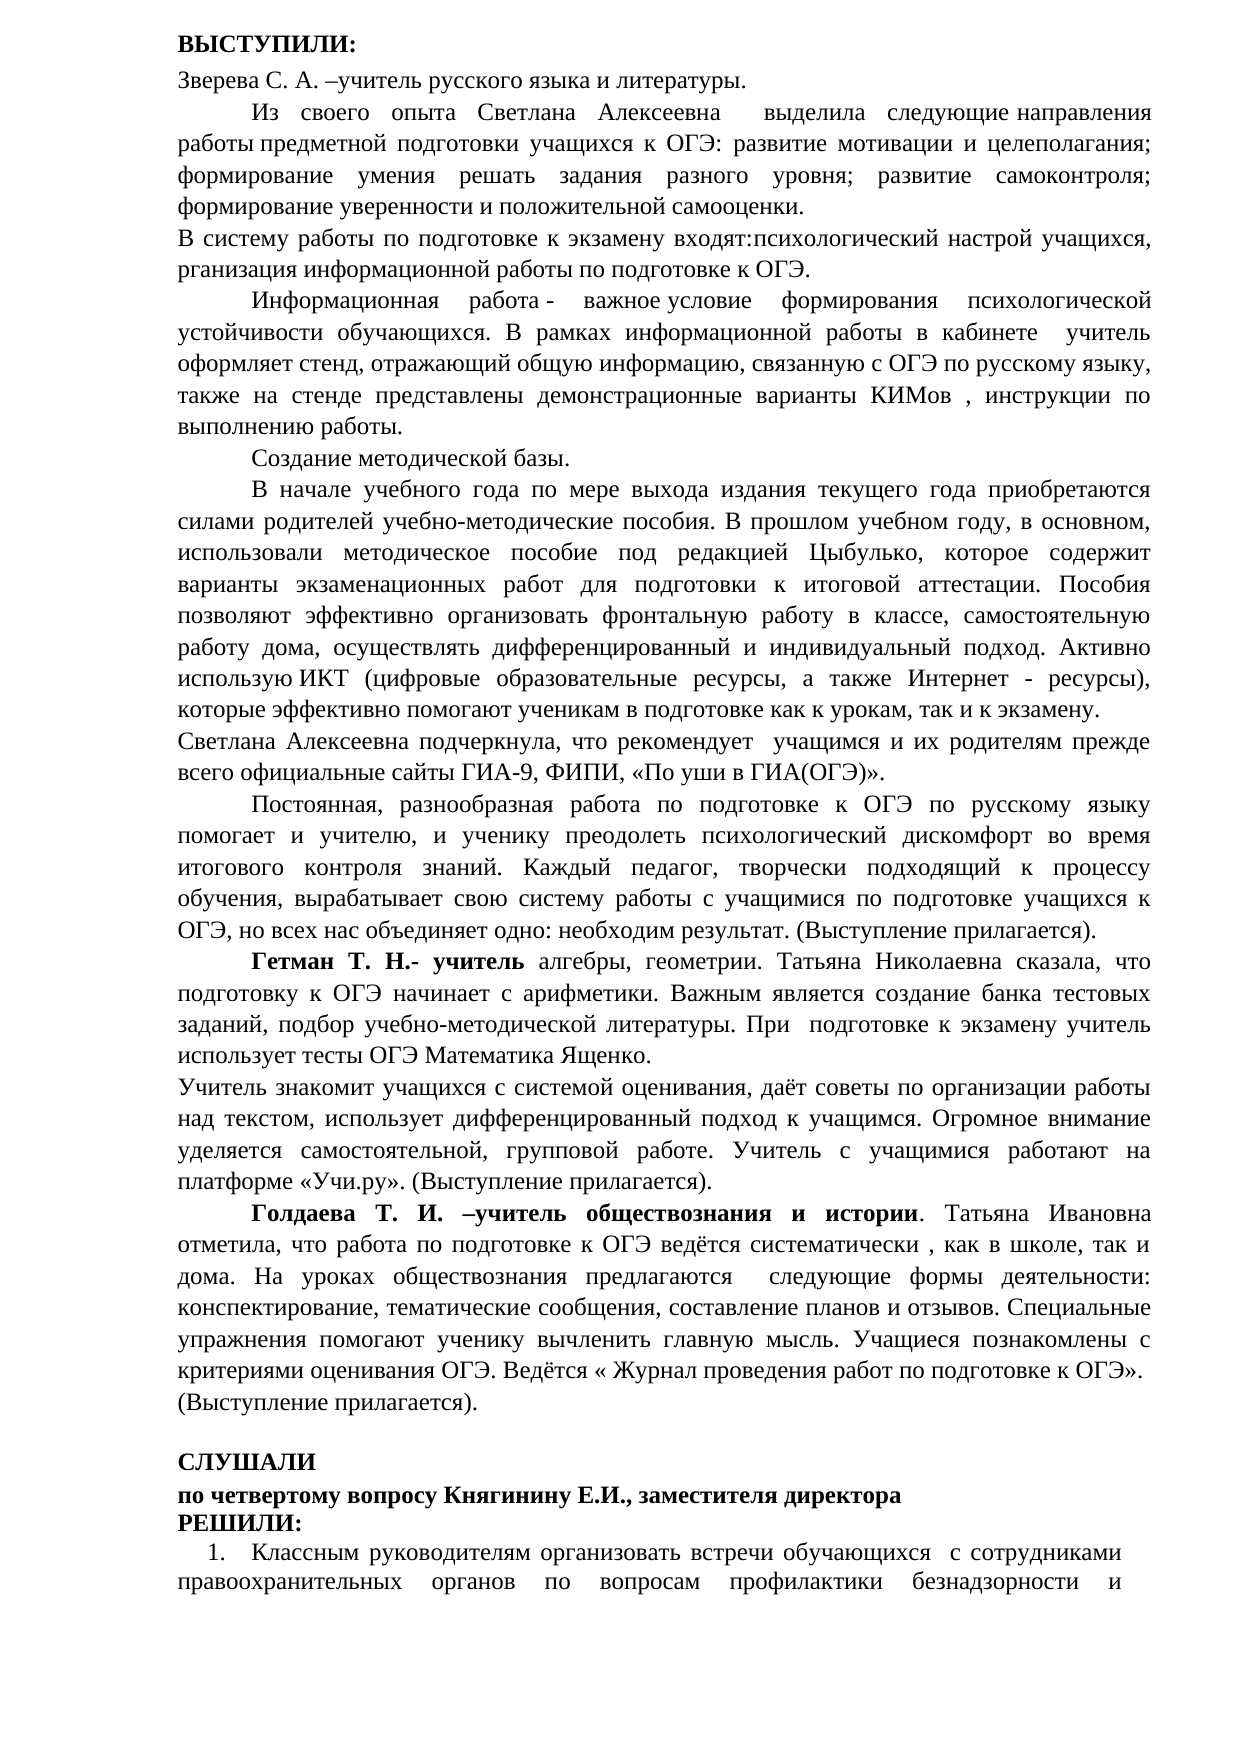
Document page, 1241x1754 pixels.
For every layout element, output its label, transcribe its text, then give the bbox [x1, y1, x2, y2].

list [177, 1537, 1122, 1595]
text Светлана Алексеевна подчеркнула, что рекомендует учащимся и их родителям прежде всего официальные сайты ГИА-9, ФИПИ, «По уши в ГИА(ОГЭ)». [177, 723, 1152, 786]
text по четвертому вопросу Княгинину Е.И., заместителя директора [177, 1480, 1122, 1508]
text (Выступление прилагается). [177, 1384, 1152, 1415]
text Голдаева Т. И. –учитель обществознания и истории. Татьяна Ивановна отметила, что работа по подготовке к ОГЭ ведётся систематически , как в школе, так и дома. На уроках обществознания предлагаются следующие формы деятельности: конспектирование, тематические сообщения, составление планов и отзывов. Специальные упражнения помогают ученику вычленить главную мысль. Учащиеся познакомлены с критериями оценивания ОГЭ. Ведётся « Журнал проведения работ по подготовке к ОГЭ». [177, 1195, 1152, 1384]
text В начале учебного года по мере выхода издания текущего года приобретаются силами родителей учебно-методические пособия. В прошлом учебном году, в основном, использовали методическое пособие под редакцией Цыбулько, которое содержит варианты экзаменационных работ для подготовки к итоговой аттестации. Пособия позволяют эффективно организовать фронтальную работу в классе, самостоятельную работу дома, осуществлять дифференцированный и индивидуальный подход. Активно использую ИКТ (цифровые образовательные ресурсы, а также Интернет - ресурсы), которые эффективно помогают ученикам в подготовке как к урокам, так и к экзамену. [177, 472, 1152, 723]
text Постоянная, разнообразная работа по подготовке к ОГЭ по русскому языку помогает и учителю, и ученику преодолеть психологический дискомфорт во время итогового контроля знаний. Каждый педагог, творчески подходящий к процессу обучения, вырабатывает свою систему работы с учащимися по подготовке учащихся к ОГЭ, но всех нас объединяет одно: необходим результат. (Выступление прилагается). [177, 786, 1152, 943]
text В систему работы по подготовке к экзамену входят:психологический настрой учащихся, рганизация информационной работы по подготовке к ОГЭ. [177, 220, 1152, 283]
text РЕШИЛИ: [177, 1508, 1122, 1537]
text ВЫСТУПИЛИ: [177, 29, 1152, 58]
text Гетман Т. Н.- учитель алгебры, геометрии. Татьяна Николаевна сказала, что подготовку к ОГЭ начинает с арифметики. Важным является создание банка тестовых заданий, подбор учебно-методической литературы. При подготовке к экзамену учитель использует тесты ОГЭ Математика Ященко. [177, 943, 1152, 1069]
text СЛУШАЛИ [177, 1447, 1152, 1476]
text Зверева С. А. –учитель русского языка и литературы. [177, 63, 1152, 94]
text Информационная работа - важное условие формирования психологической устойчивости обучающихся. В рамках информационной работы в кабинете учитель оформляет стенд, отражающий общую информацию, связанную с ОГЭ по русскому языку, также на стенде представлены демонстрационные варианты КИМов , инструкции по выполнению работы. [177, 283, 1152, 440]
text Учитель знакомит учащихся с системой оценивания, даёт советы по организации работы над текстом, использует дифференцированный подход к учащимся. Огромное внимание уделяется самостоятельной, групповой работе. Учитель с учащимися работают на платформе «Учи.ру». (Выступление прилагается). [177, 1069, 1152, 1195]
text Из своего опыта Светлана Алексеевна выделила следующие направления работы предметной подготовки учащихся к ОГЭ: развитие мотивации и целеполагания; формирование умения решать задания разного уровня; развитие самоконтроля; формирование уверенности и положительной самооценки. [177, 94, 1152, 220]
text Создание методической базы. [177, 440, 1152, 472]
